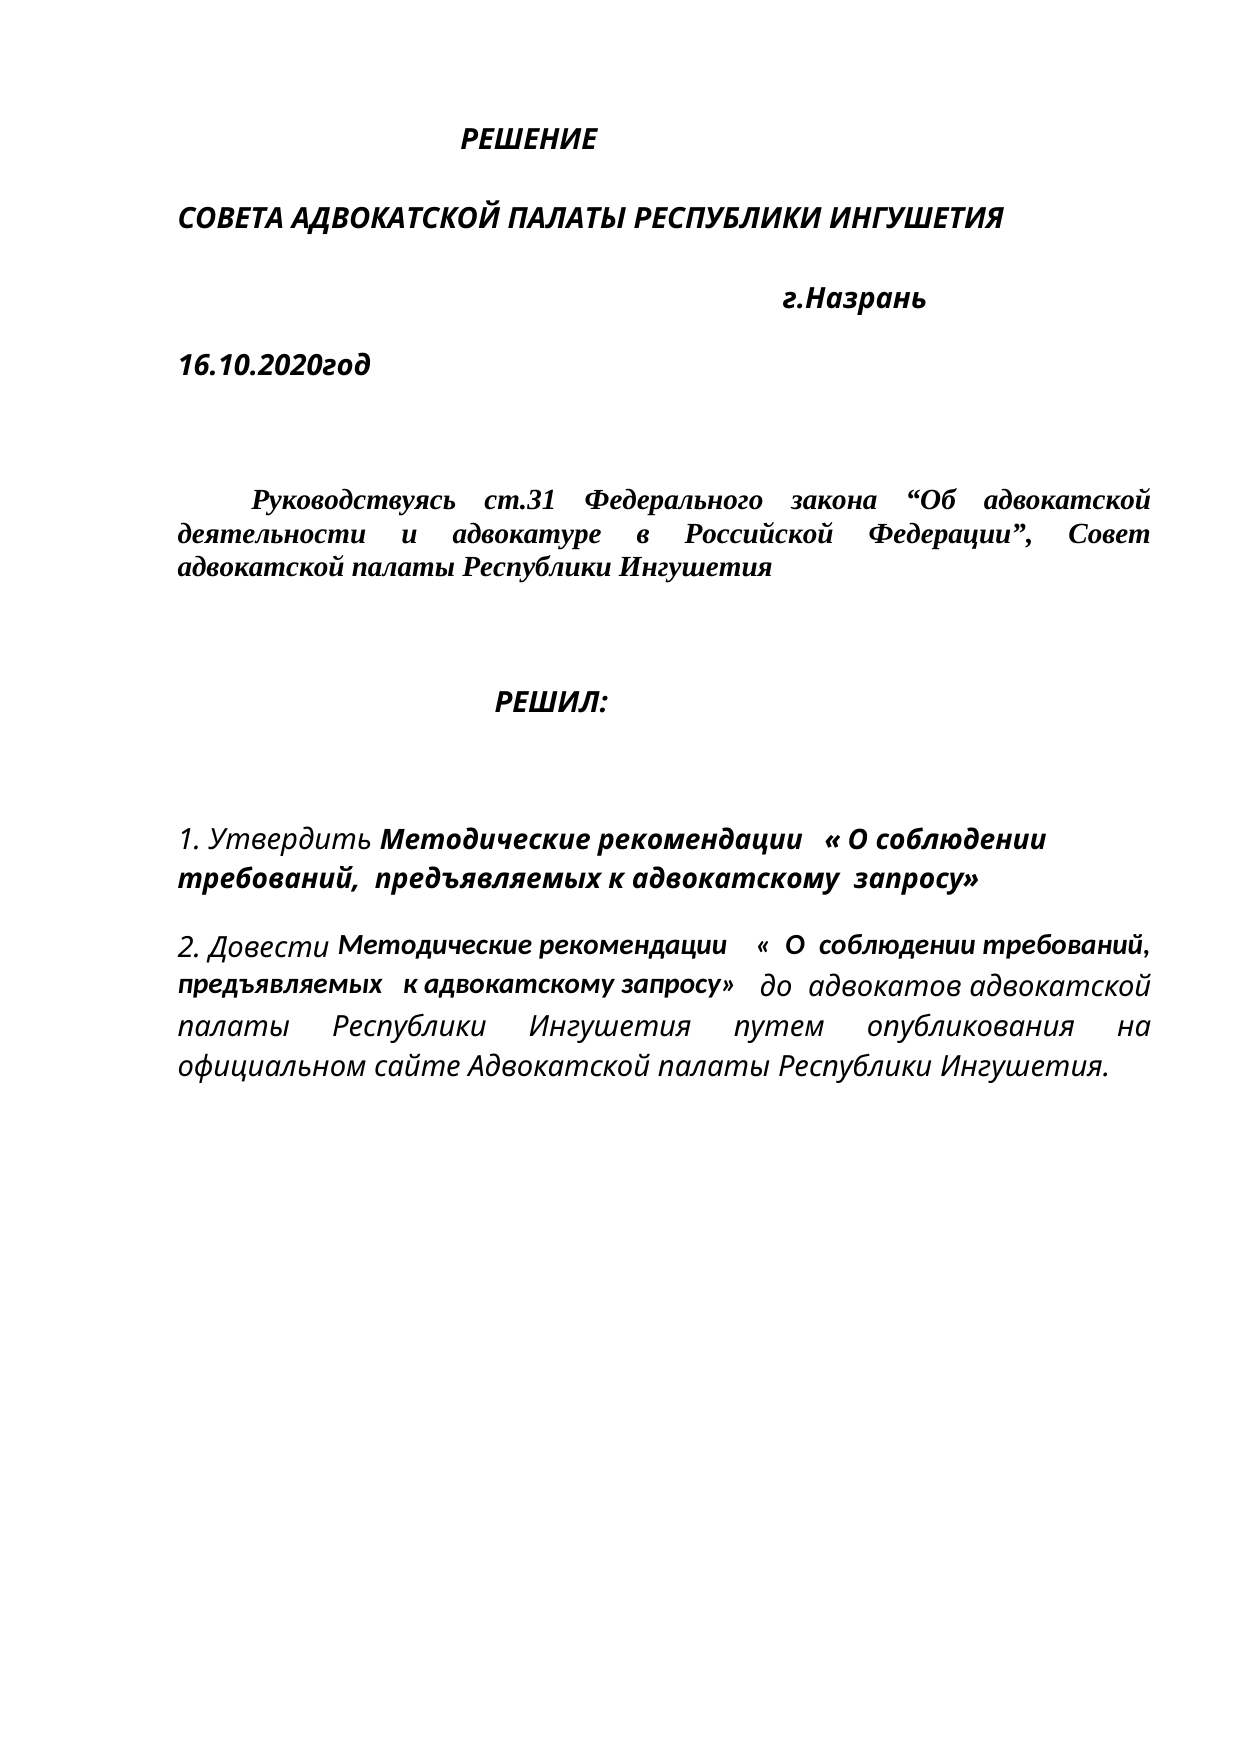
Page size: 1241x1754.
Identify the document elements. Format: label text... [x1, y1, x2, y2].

text СОВЕТА АДВОКАТСКОЙ ПАЛАТЫ РЕСПУБЛИКИ ИНГУШЕТИЯ [177, 197, 1152, 237]
text РЕШИЛ: [177, 681, 1152, 721]
text 16.10.2020год [177, 317, 1152, 384]
text г.Назрань [177, 277, 1152, 317]
text Руководствуясь ст.31 Федерального закона “Об адвокатской деятельности и адвокатуре в Российской Федерации”, Совет адвокатской палаты Республики Ингушетия [177, 482, 1152, 583]
text 2. Довести Методические рекомендации « О соблюдении требований, предъявляемых к адвокатскому запросу» до адвокатов адвокатской палаты Республики Ингушетия путем опубликования на официальном сайте Адвокатской палаты Республики Ингушетия. [177, 926, 1152, 1084]
text 1. Утвердить Методические рекомендации « О соблюдении требований, предъявляемых к адвокатскому запросу» [177, 819, 1152, 897]
text РЕШЕНИЕ [177, 118, 1152, 158]
